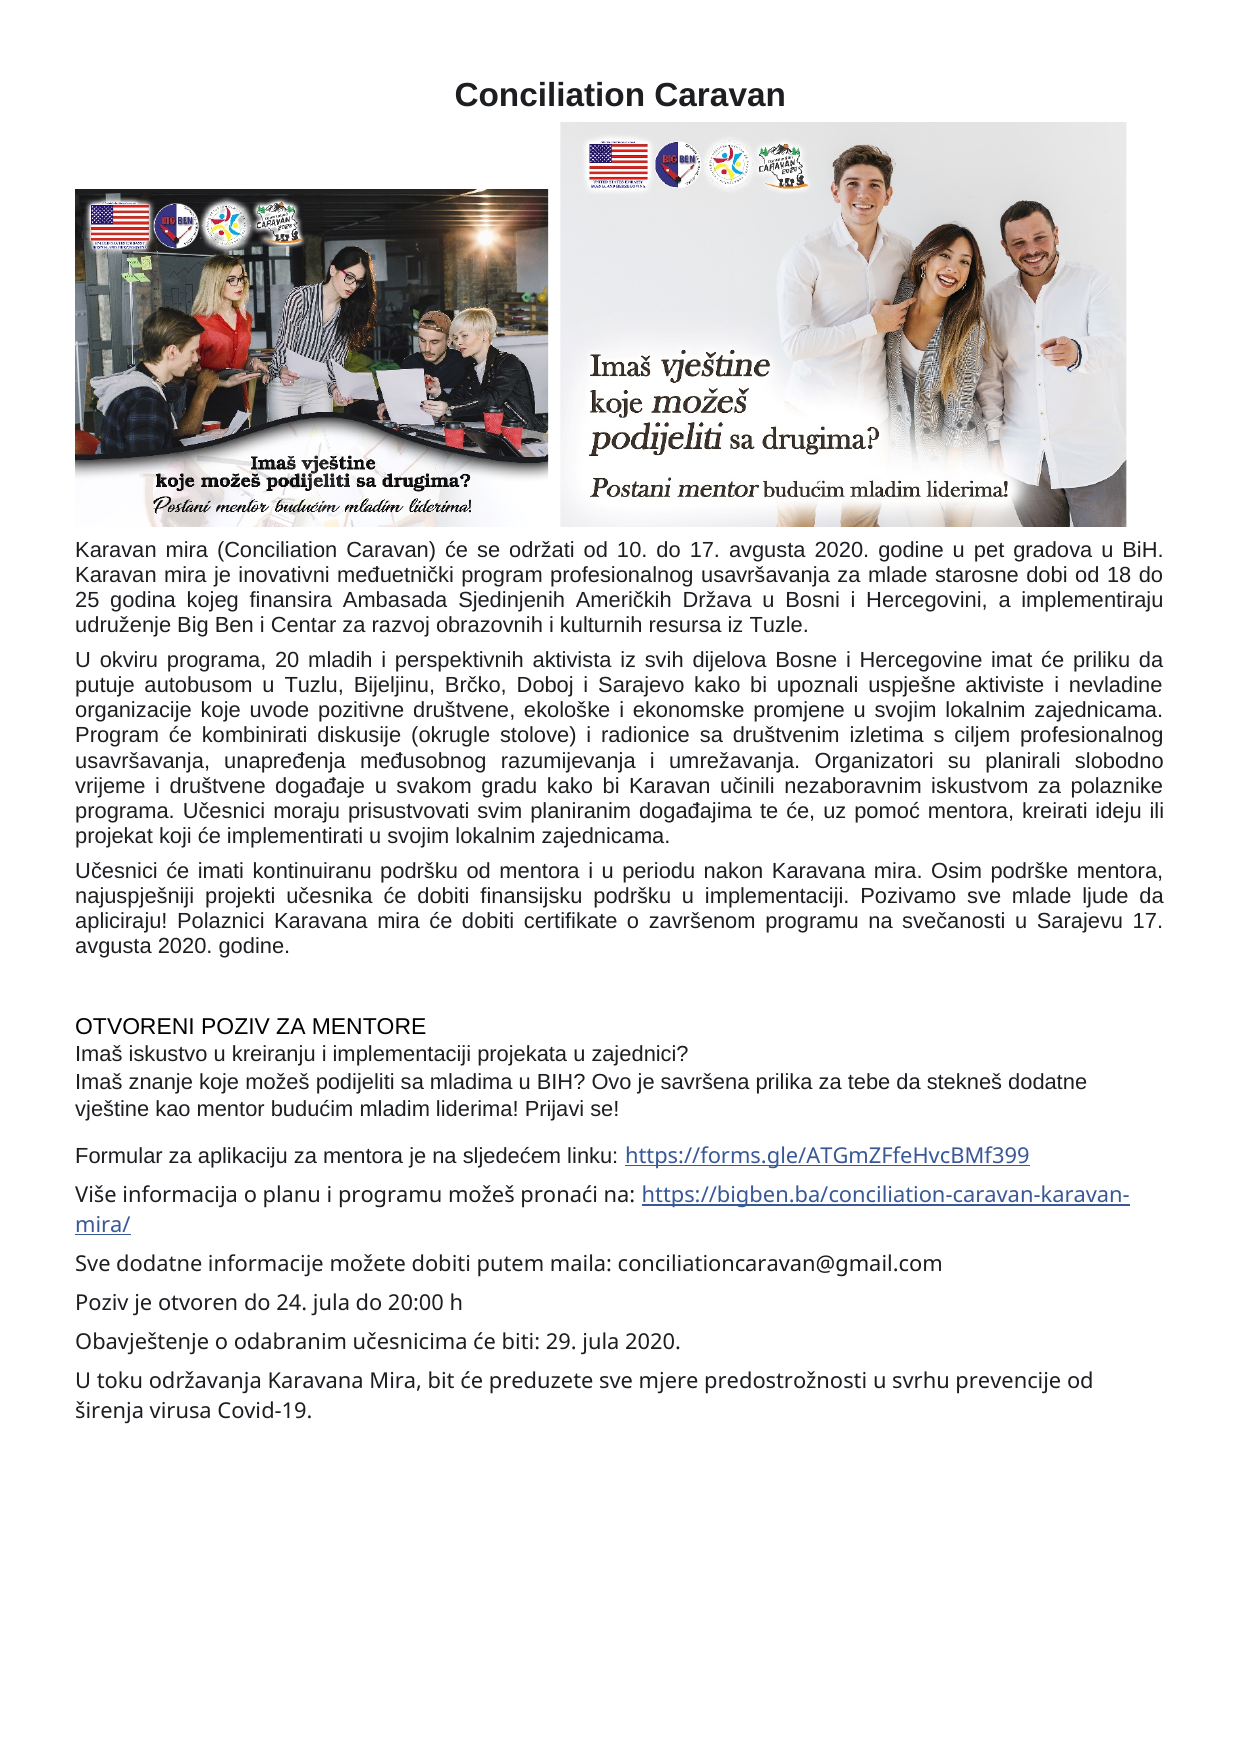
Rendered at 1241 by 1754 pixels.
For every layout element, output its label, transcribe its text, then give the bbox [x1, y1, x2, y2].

text Karavan mira (Conciliation Caravan) će se održati od 10. do 17. avgusta 2020. godine u pet gradova u BiH. Karavan mira je inovativni međuetnički program profesionalnog usavršavanja za mlade starosne dobi od 18 do 25 godina kojeg finansira Ambasada Sjedinjenih Američkih Država u Bosni i Hercegovini, a implementiraju udruženje Big Ben i Centar za razvoj obrazovnih i kulturnih resursa iz Tuzle. [75, 536, 1165, 637]
text Više informacija o planu i programu možeš pronaći na: https://bigben.ba/conciliation-caravan-karavan-mira/ [75, 1179, 1165, 1238]
text Poziv je otvoren do 24. jula do 20:00 h [75, 1287, 1165, 1317]
text U toku održavanja Karavana Mira, bit će preduzete sve mjere predostrožnosti u svrhu prevencije od širenja virusa Covid-19. [75, 1365, 1165, 1425]
picture [560, 122, 1127, 527]
text Formular za aplikaciju za mentora je na sljedećem linku: https://forms.gle/ATGmZFfeHvcBMf399 [75, 1139, 1165, 1169]
text Sve dodatne informacije možete dobiti putem maila: conciliationcaravan@gmail.com [75, 1248, 1165, 1277]
text U okviru programa, 20 mladih i perspektivnih aktivista iz svih dijelova Bosne i Hercegovine imat će priliku da putuje autobusom u Tuzlu, Bijeljinu, Brčko, Doboj i Sarajevo kako bi upoznali uspješne aktiviste i nevladine organizacije koje uvode pozitivne društvene, ekološke i ekonomske promjene u svojim lokalnim zajednicama. Program će kombinirati diskusije (okrugle stolove) i radionice sa društvenim izletima s ciljem profesionalnog usavršavanja, unapređenja međusobnog razumijevanja i umrežavanja. Organizatori su planirali slobodno vrijeme i društvene događaje u svakom gradu kako bi Karavan učinili nezaboravnim iskustvom za polaznike programa. Učesnici moraju prisustvovati svim planiranim događajima te će, uz pomoć mentora, kreirati ideju ili projekat koji će implementirati u svojim lokalnim zajednicama. [75, 647, 1165, 848]
text Obavještenje o odabranim učesnicima će biti: 29. jula 2020. [75, 1326, 1165, 1356]
text Učesnici će imati kontinuiranu podršku od mentora i u periodu nakon Karavana mira. Osim podrške mentora, najuspješniji projekti učesnika će dobiti finansijsku podršku u implementaciji. Pozivamo sve mlade ljude da apliciraju! Polaznici Karavana mira će dobiti certifikate o završenom programu na svečanosti u Sarajevu 17. avgusta 2020. godine. [75, 858, 1165, 958]
picture [75, 189, 549, 527]
text OTVORENI POZIV ZA MENTORE Imaš iskustvo u kreiranju i implementaciji projekata u zajednici? Imaš znanje koje možeš podijeliti sa mladima u BIH? Ovo je savršena prilika za tebe da stekneš dodatne vještine kao mentor budućim mladim liderima! Prijavi se! [75, 1013, 1165, 1121]
text Conciliation Caravan [75, 75, 1165, 113]
